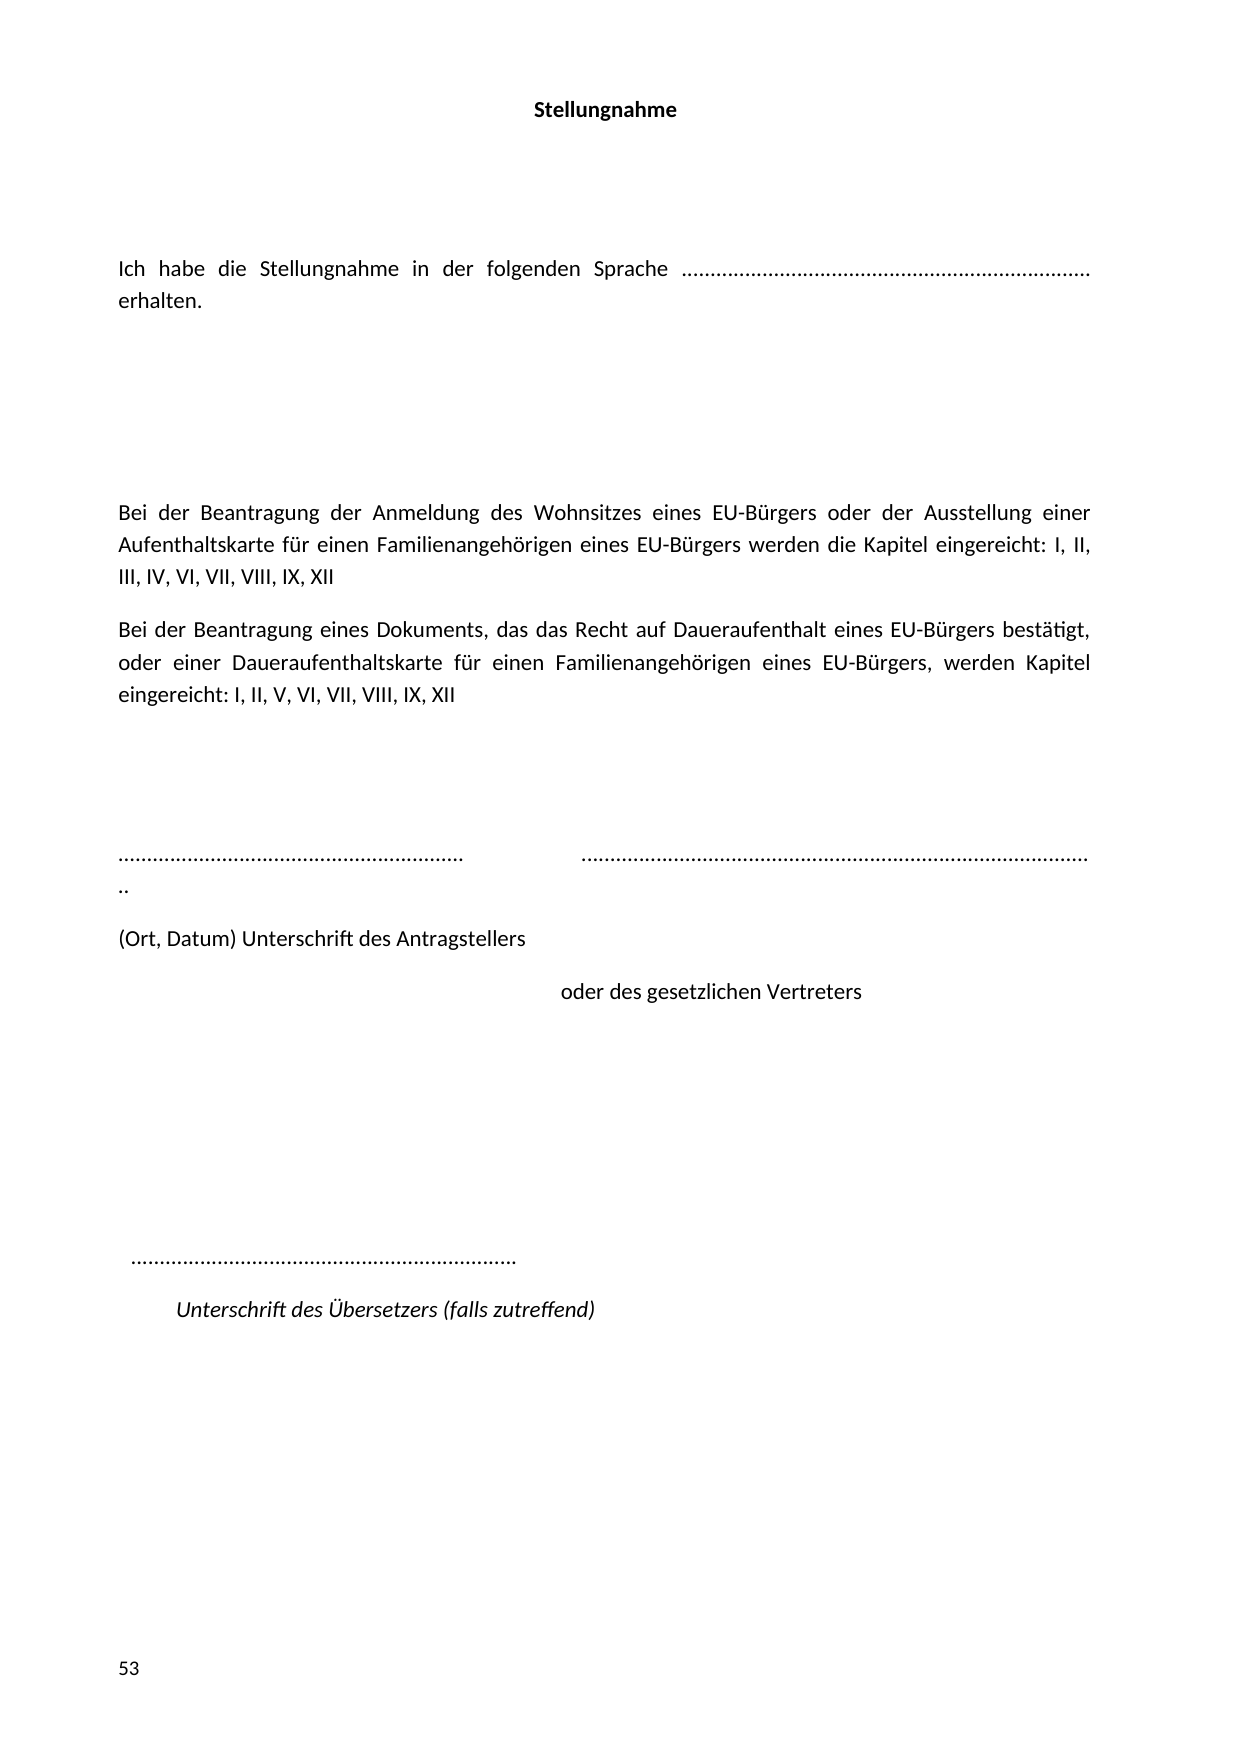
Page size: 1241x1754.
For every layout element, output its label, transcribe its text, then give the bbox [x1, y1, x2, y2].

text Unterschrift des Übersetzers (falls zutreffend) [118, 1295, 1093, 1323]
text oder des gesetzlichen Vertreters [487, 977, 1093, 1005]
text Bei der Beantragung eines Dokuments, das das Recht auf Daueraufenthalt eines EU-Bürgers bestätigt, oder einer Daueraufenthaltskarte für einen Familienangehörigen eines EU-Bürgers, werden Kapitel eingereicht: I, II, V, VI, VII, VIII, IX, XII [118, 615, 1093, 708]
list Stellungnahme [118, 95, 1093, 123]
text ............................................................ .......................................................................................... [118, 839, 1093, 899]
text Ich habe die Stellungnahme in der folgenden Sprache ....................................................................... erhalten. [118, 254, 1093, 314]
text ................................................................... [118, 1242, 1093, 1270]
text Bei der Beantragung der Anmeldung des Wohnsitzes eines EU-Bürgers oder der Ausstellung einer Aufenthaltskarte für einen Familienangehörigen eines EU-Bürgers werden die Kapitel eingereicht: I, II, III, IV, VI, VII, VIII, IX, XII [118, 498, 1093, 590]
text (Ort, Datum) Unterschrift des Antragstellers [118, 924, 1093, 952]
